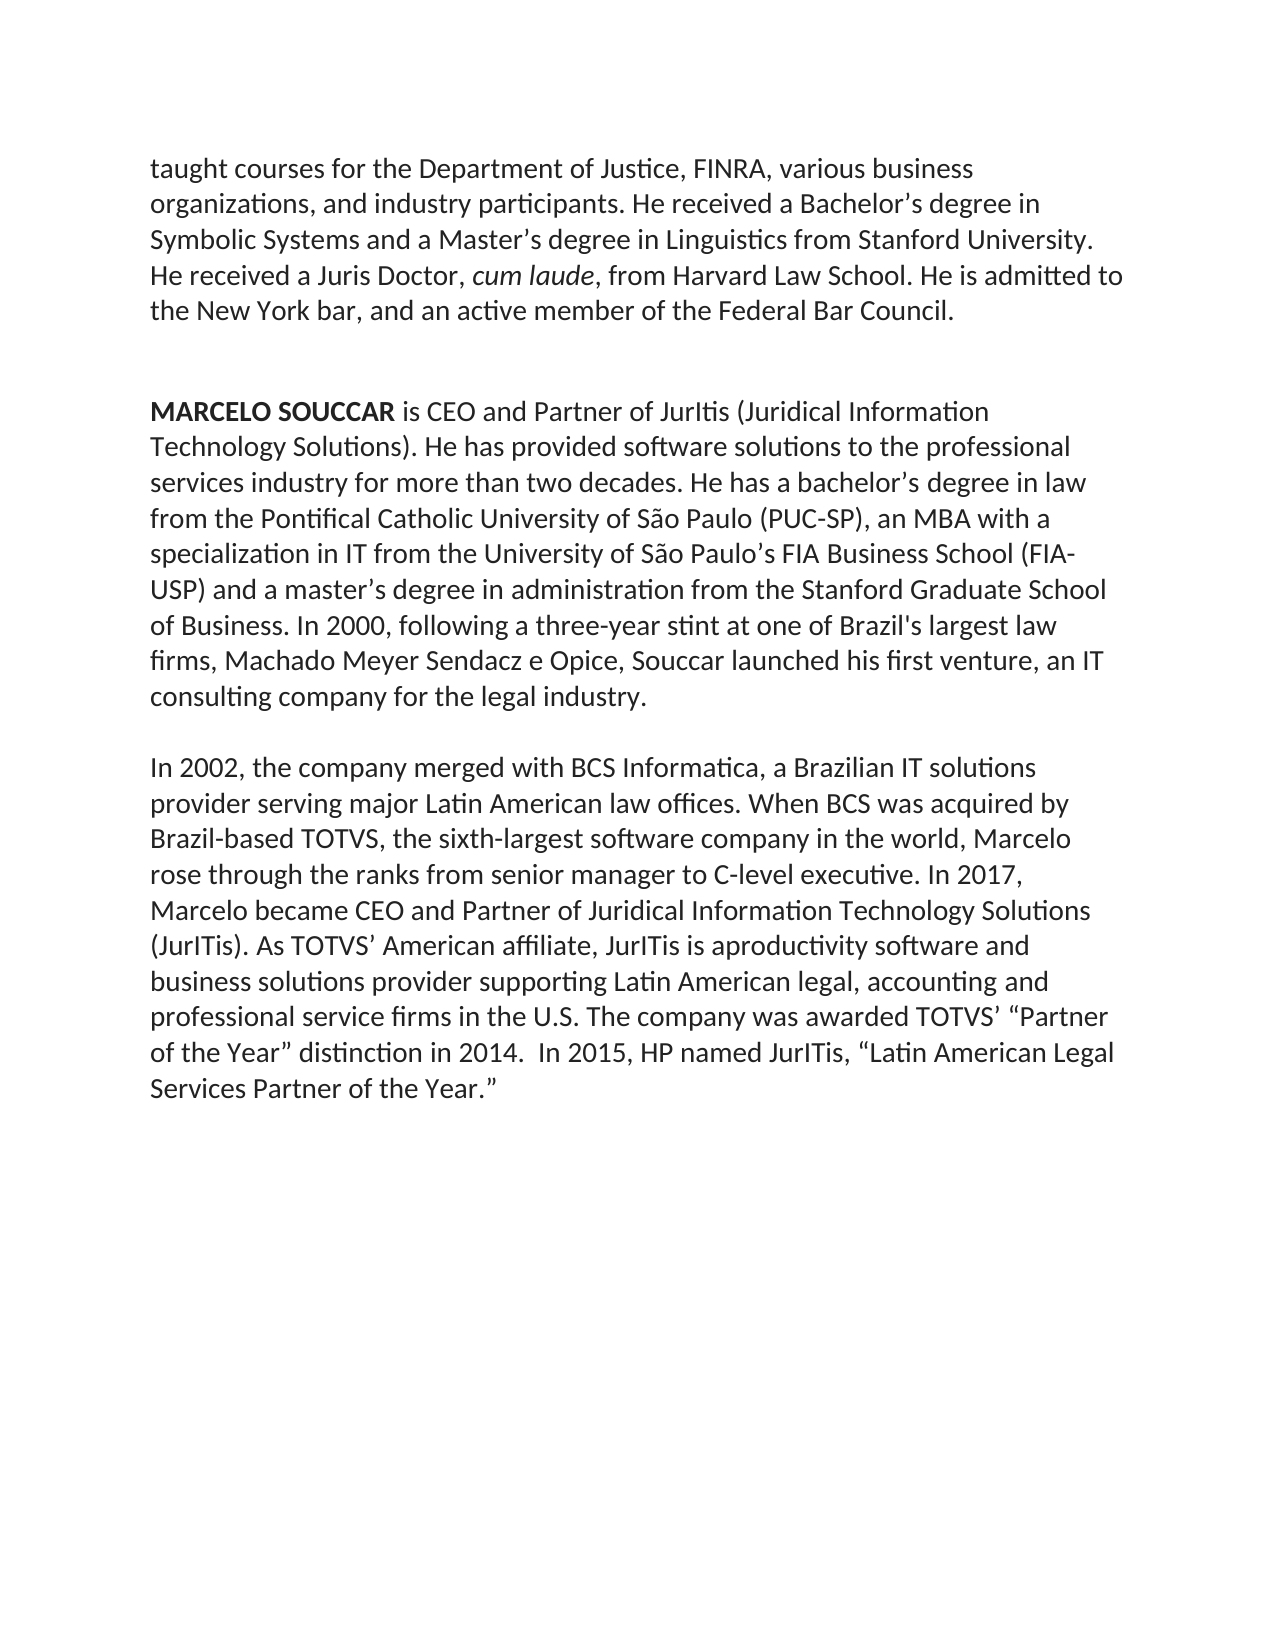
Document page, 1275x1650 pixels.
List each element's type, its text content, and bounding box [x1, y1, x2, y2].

text MARCELO SOUCCAR is CEO and Partner of JurItis (Juridical Information Technology Solutions). He has provided software solutions to the professional services industry for more than two decades. He has a bachelor’s degree in law from the Pontifical Catholic University of São Paulo (PUC-SP), an MBA with a specialization in IT from the University of São Paulo’s FIA Business School (FIA-USP) and a master’s degree in administration from the Stanford Graduate School of Business. In 2000, following a three-year stint at one of Brazil's largest law firms, Machado Meyer Sendacz e Opice, Souccar launched his first venture, an IT consulting company for the legal industry. [150, 393, 1125, 713]
text In 2002, the company merged with BCS Informatica, a Brazilian IT solutions provider serving major Latin American law offices. When BCS was acquired by Brazil-based TOTVS, the sixth-largest software company in the world, Marcelo rose through the ranks from senior manager to C-level executive. In 2017, Marcelo became CEO and Partner of Juridical Information Technology Solutions (JurITis). As TOTVS’ American affiliate, JurITis is aproductivity software and business solutions provider supporting Latin American legal, accounting and professional service firms in the U.S. The company was awarded TOTVS’ “Partner of the Year” distinction in 2014. In 2015, HP named JurITis, “Latin American Legal Services Partner of the Year.” [150, 749, 1125, 1105]
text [150, 150, 1125, 328]
